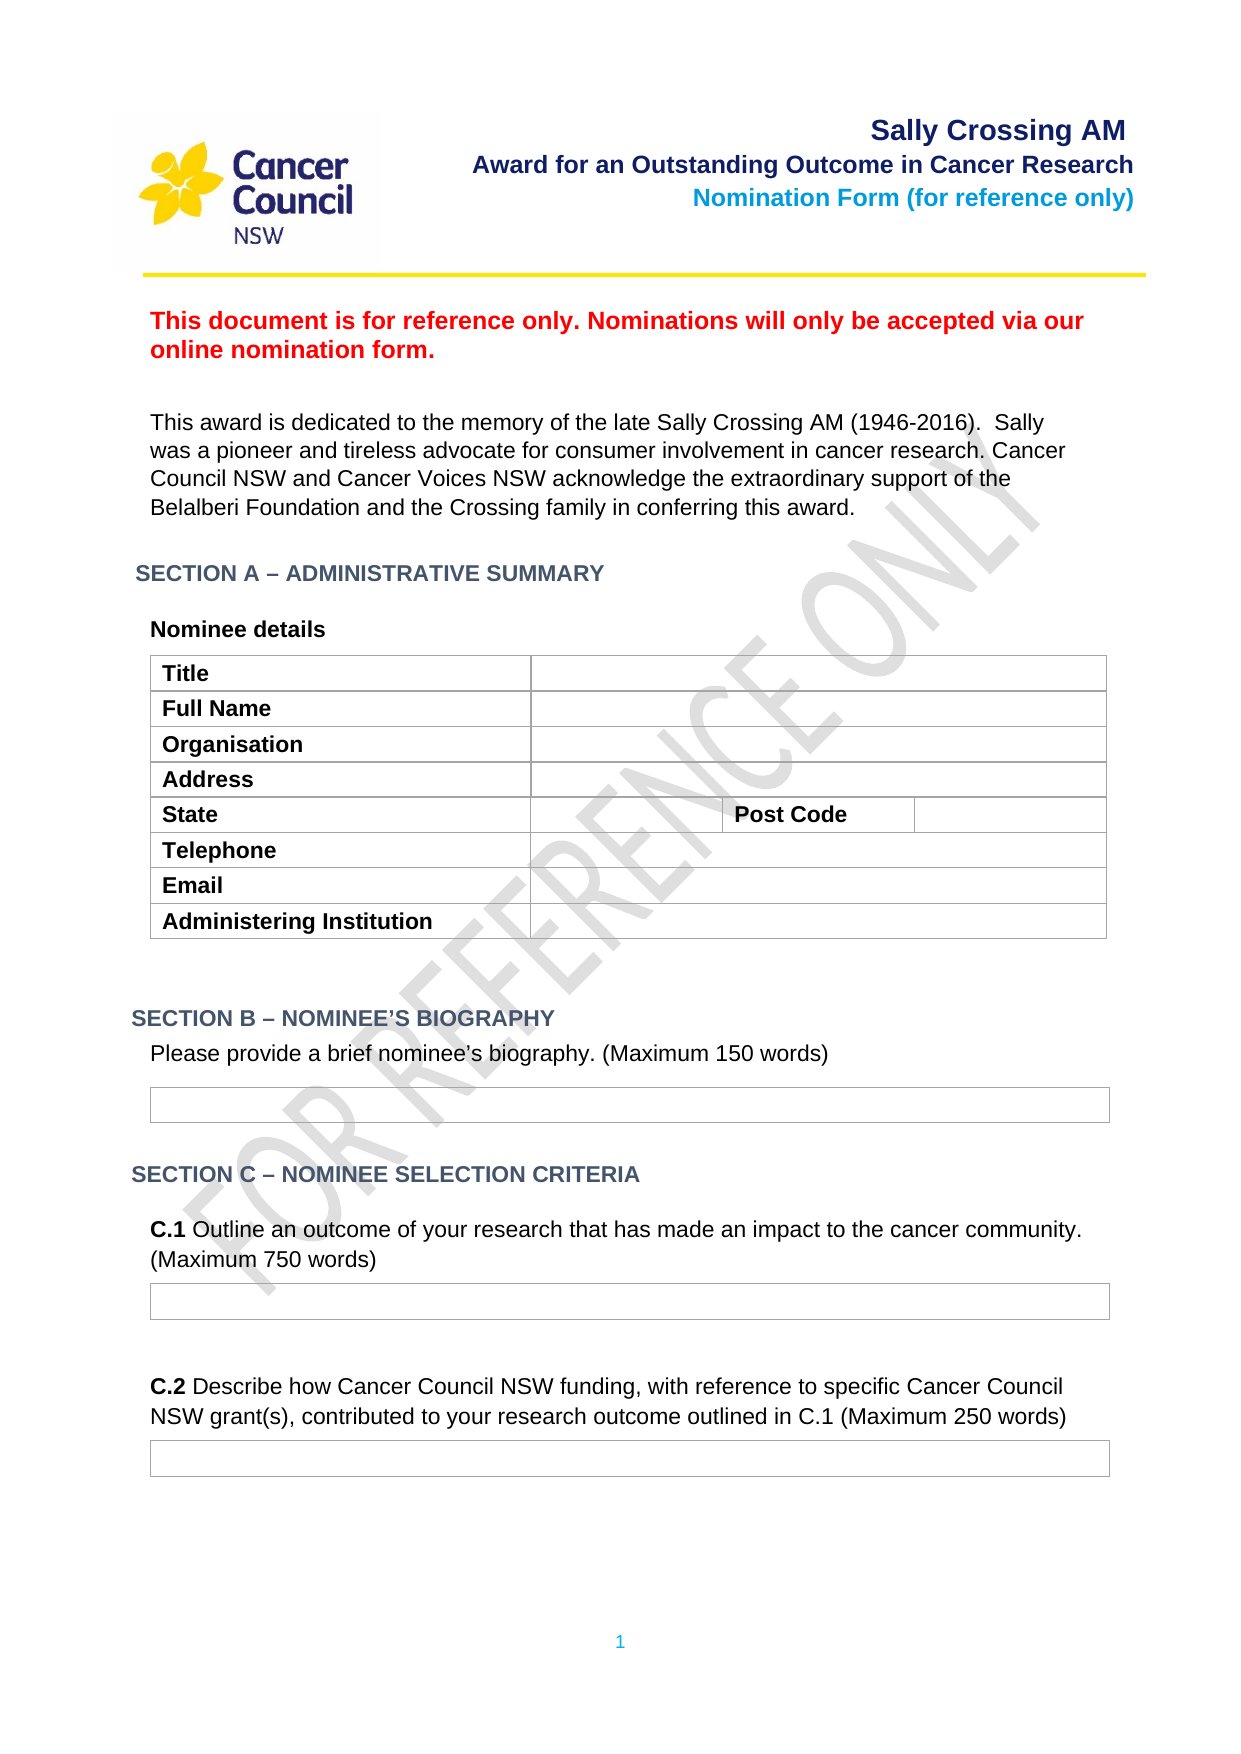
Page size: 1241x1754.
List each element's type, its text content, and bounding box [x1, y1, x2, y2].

table_header [151, 1088, 1109, 1122]
table_cell Address [151, 763, 530, 796]
table_cell Administering Institution [151, 904, 530, 938]
table_cell [531, 868, 1106, 903]
table_cell [531, 904, 1106, 938]
picture [109, 112, 380, 273]
subtitle SECTION C – NOMINEE SELECTION CRITERIA [131, 1161, 1090, 1187]
table_cell [531, 833, 1106, 867]
table_cell Post Code [723, 798, 914, 832]
table_header [151, 1441, 1109, 1476]
subtitle SECTION A – ADMINISTRATIVE SUMMARY [135, 560, 1090, 586]
subtitle Nominee details [150, 616, 1090, 643]
text This award is dedicated to the memory of the late Sally Crossing AM (1946-2016). Sally was a pioneer and tireless advocate for consumer involvement in cancer research. Cancer Council NSW and Cancer Voices NSW acknowledge the extraordinary support of the Belalberi Foundation and the Crossing family in conferring this award. [150, 408, 1090, 520]
table_header [532, 656, 1106, 690]
table_cell Telephone [151, 833, 530, 867]
subtitle C.1 Outline an outcome of your research that has made an impact to the cancer community. (Maximum 750 words) [150, 1216, 1090, 1272]
text Please provide a brief nominee’s biography. (Maximum 150 words) [150, 1040, 1090, 1066]
table_header Title [151, 656, 530, 690]
table_header [151, 1284, 1109, 1318]
table_cell State [151, 798, 530, 832]
table_cell [531, 798, 722, 832]
subtitle C.2 Describe how Cancer Council NSW funding, with reference to specific Cancer Council NSW grant(s), contributed to your research outcome outlined in C.1 (Maximum 250 words) [150, 1373, 1090, 1429]
table_cell Full Name [151, 692, 530, 726]
table_cell [532, 763, 1106, 796]
table_cell [915, 798, 1106, 832]
table_cell Organisation [151, 727, 530, 761]
table_cell [532, 692, 1106, 726]
table_cell Email [151, 868, 530, 903]
text This document is for reference only. Nominations will only be accepted via our online nomination form. [150, 306, 1090, 363]
table_cell [532, 727, 1106, 761]
subtitle SECTION B – NOMINEE’S BIOGRAPHY [131, 1005, 1090, 1031]
table_header Sally Crossing AM Award for an Outstanding Outcome in Cancer Research Nomination Form (for reference only) [380, 113, 1146, 272]
